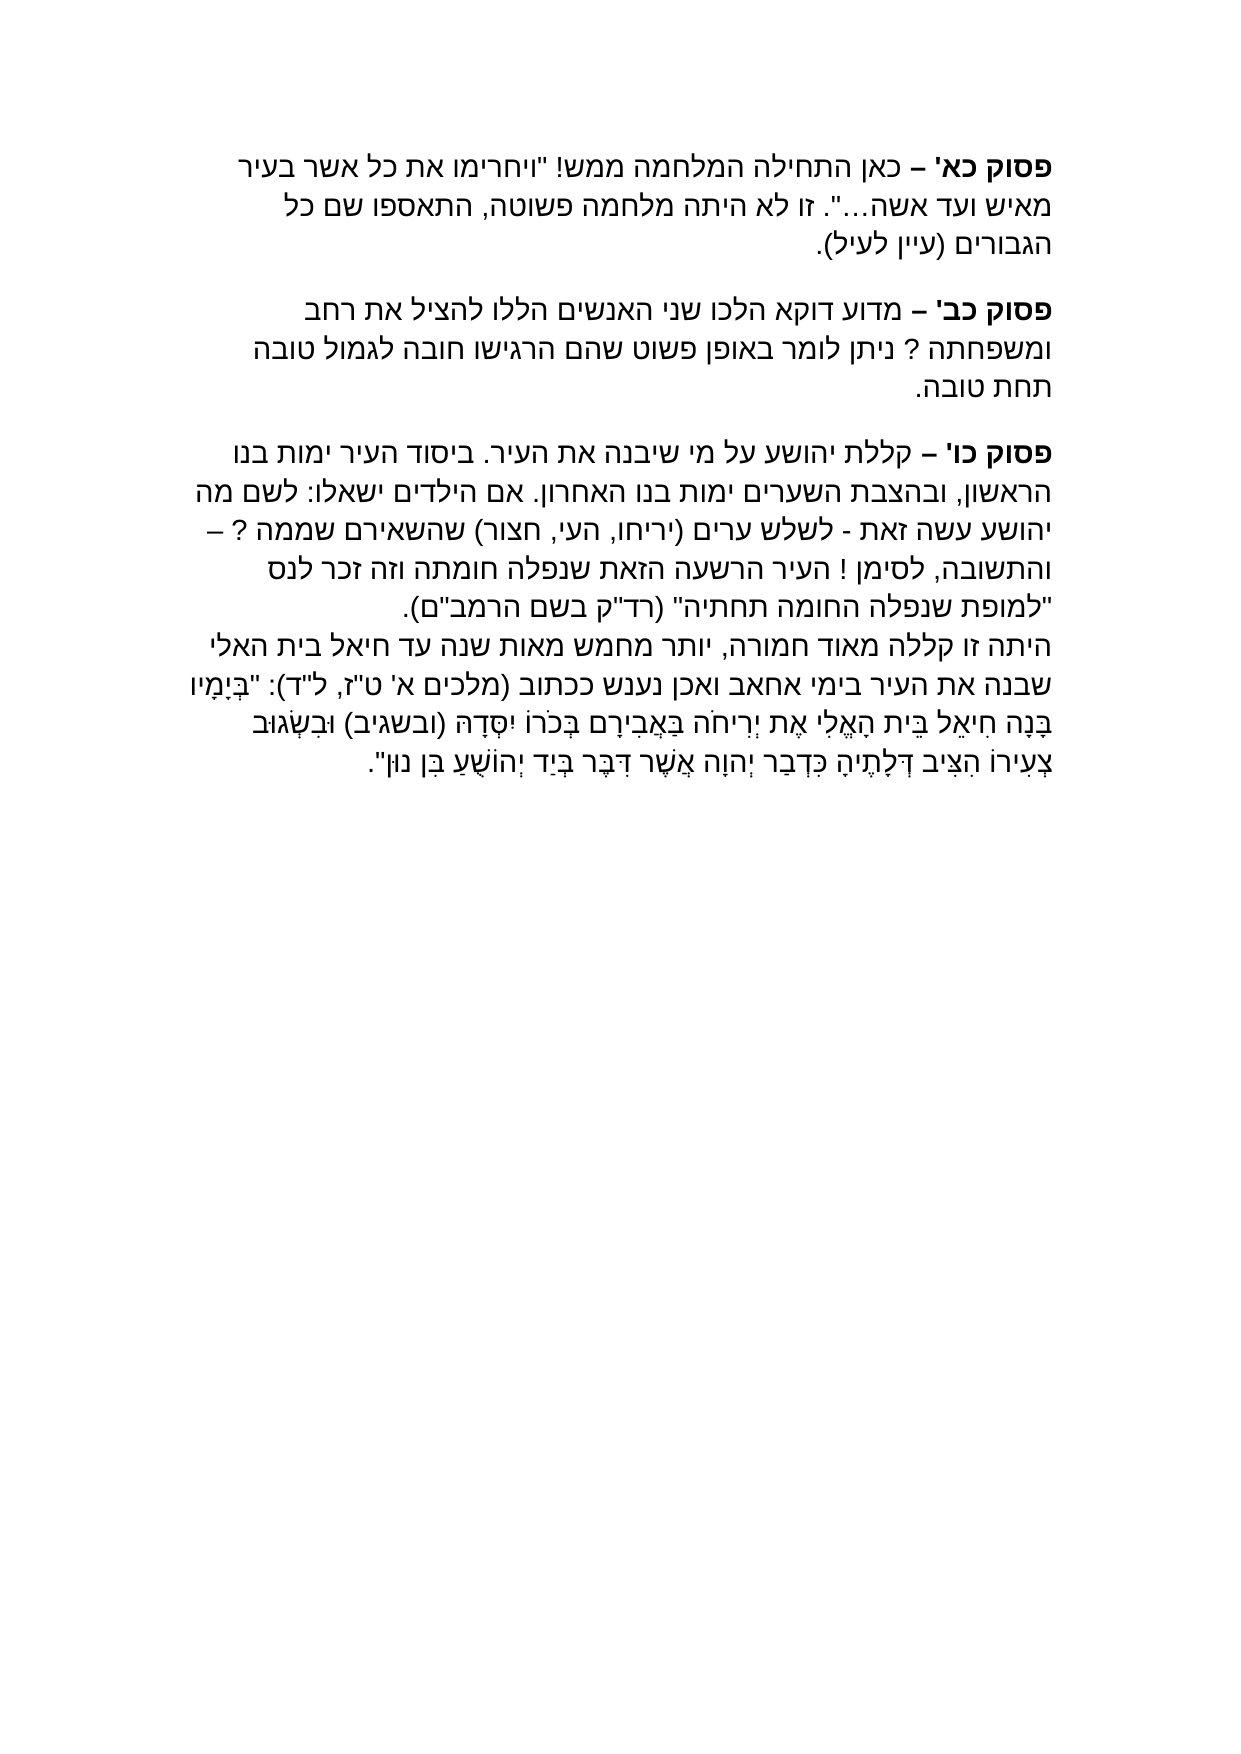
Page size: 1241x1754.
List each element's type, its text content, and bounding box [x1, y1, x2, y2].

subtitle פסוק כו' – קללת יהושע על מי שיבנה את העיר. ביסוד העיר ימות בנו הראשון, ובהצבת השערים ימות בנו האחרון. אם הילדים ישאלו: לשם מה יהושע עשה זאת - לשלש ערים (יריחו, העי, חצור) שהשאירם שממה ? – והתשובה, לסימן ! העיר הרשעה הזאת שנפלה חומתה וזה זכר לנס "למופת שנפלה החומה תחתיה" (רד"ק בשם הרמב"ם). [187, 436, 1053, 624]
subtitle היתה זו קללה מאוד חמורה, יותר מחמש מאות שנה עד חיאל בית האלי שבנה את העיר בימי אחאב ואכן נענש ככתוב (מלכים א' ט"ז, ל"ד): "בְּיָמָיו בָּנָה חִיאֵל בֵּית הָאֱלִי אֶת יְרִיחֹה בַּאֲבִירָם בְּכֹרוֹ יִסְּדָהּ (ובשגיב) וּבִשְׂגוּב צְעִירוֹ הִצִּיב דְּלָתֶיהָ כִּדְבַר יְהוָה אֲשֶׁר דִּבֶּר בְּיַד יְהוֹשֻׁעַ בִּן נוּן". [187, 629, 1053, 778]
text פסוק כא' – כאן התחילה המלחמה ממש! "ויחרימו את כל אשר בעיר מאיש ועד אשה…". זו לא היתה מלחמה פשוטה, התאספו שם כל הגבורים (עיין לעיל). [187, 150, 1053, 261]
subtitle פסוק כב' – מדוע דוקא הלכו שני האנשים הללו להציל את רחב ומשפחתה ? ניתן לומר באופן פשוט שהם הרגישו חובה לגמול טובה תחת טובה. [187, 293, 1053, 404]
